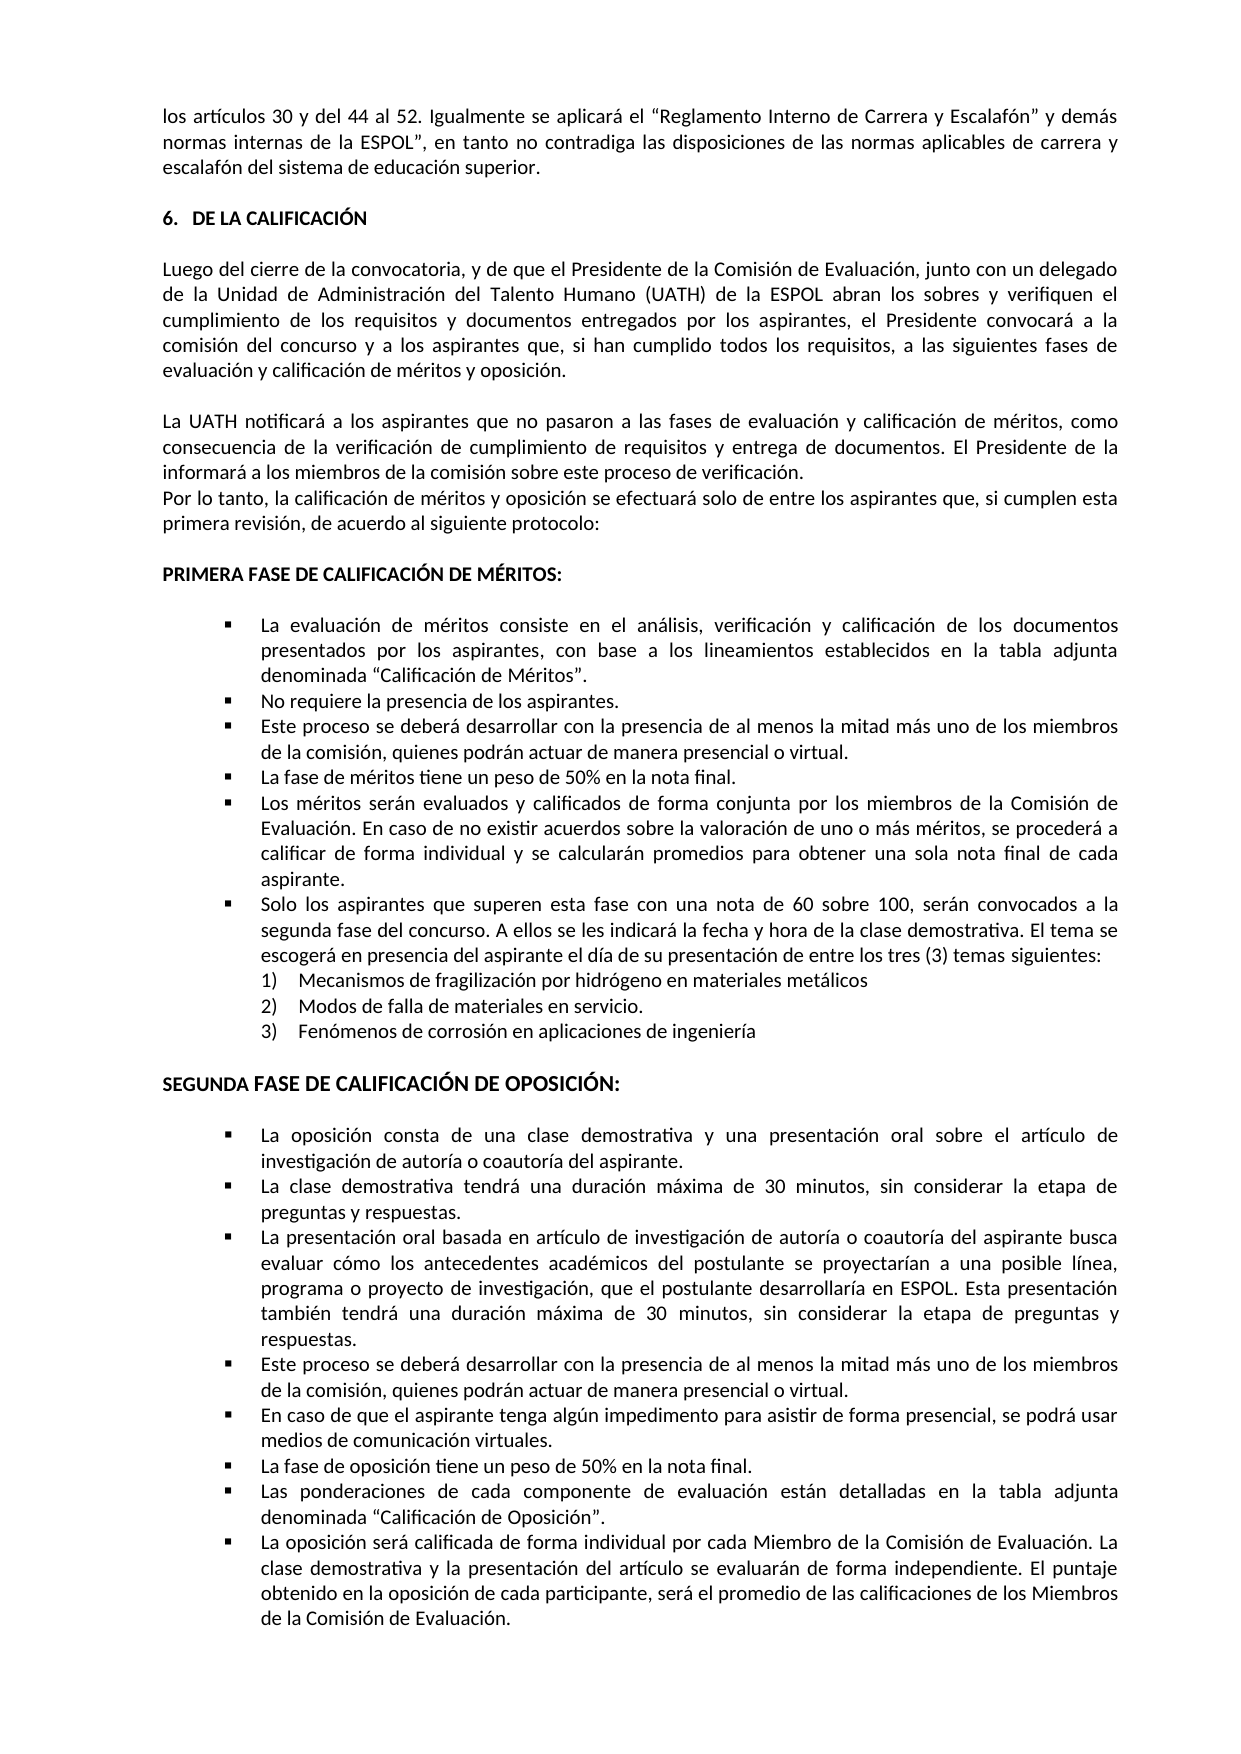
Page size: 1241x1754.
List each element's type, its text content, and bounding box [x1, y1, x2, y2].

text La UATH notificará a los aspirantes que no pasaron a las fases de evaluación y calificación de méritos, como consecuencia de la verificación de cumplimiento de requisitos y entrega de documentos. El Presidente de la informará a los miembros de la comisión sobre este proceso de verificación. [162, 408, 1120, 485]
list La presentación oral basada en artículo de investigación de autoría o coautoría del aspirante busca evaluar cómo los antecedentes académicos del postulante se proyectarían a una posible línea, programa o proyecto de investigación, que el postulante desarrollaría en ESPOL. Esta presentación también tendrá una duración máxima de 30 minutos, sin considerar la etapa de preguntas y respuestas. [223, 1224, 1120, 1351]
text Por lo tanto, la calificación de méritos y oposición se efectuará solo de entre los aspirantes que, si cumplen esta primera revisión, de acuerdo al siguiente protocolo: [162, 485, 1120, 536]
list Este proceso se deberá desarrollar con la presencia de al menos la mitad más uno de los miembros de la comisión, quienes podrán actuar de manera presencial o virtual. [223, 713, 1120, 764]
list La fase de méritos tiene un peso de 50% en la nota final. [223, 764, 1120, 790]
list Mecanismos de fragilización por hidrógeno en materiales metálicos [261, 968, 1120, 993]
list Las ponderaciones de cada componente de evaluación están detalladas en la tabla adjunta denominada “Calificación de Oposición”. [223, 1478, 1120, 1529]
list La oposición será calificada de forma individual por cada Miembro de la Comisión de Evaluación. La clase demostrativa y la presentación del artículo se evaluarán de forma independiente. El puntaje obtenido en la oposición de cada participante, será el promedio de las calificaciones de los Miembros de la Comisión de Evaluación. [223, 1529, 1120, 1631]
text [162, 103, 1120, 180]
text PRIMERA FASE DE CALIFICACIÓN DE MÉRITOS: [162, 561, 1120, 586]
list La clase demostrativa tendrá una duración máxima de 30 minutos, sin considerar la etapa de preguntas y respuestas. [223, 1173, 1120, 1224]
list La oposición consta de una clase demostrativa y una presentación oral sobre el artículo de investigación de autoría o coautoría del aspirante. [223, 1123, 1120, 1173]
list En caso de que el aspirante tenga algún impedimento para asistir de forma presencial, se podrá usar medios de comunicación virtuales. [223, 1402, 1120, 1453]
list La evaluación de méritos consiste en el análisis, verificación y calificación de los documentos presentados por los aspirantes, con base a los lineamientos establecidos en la tabla adjunta denominada “Calificación de Méritos”. [223, 612, 1120, 688]
text SEGUNDA FASE DE CALIFICACIÓN DE OPOSICIÓN: [162, 1069, 1120, 1097]
list La fase de oposición tiene un peso de 50% en la nota final. [223, 1453, 1120, 1478]
text Luego del cierre de la convocatoria, y de que el Presidente de la Comisión de Evaluación, junto con un delegado de la Unidad de Administración del Talento Humano (UATH) de la ESPOL abran los sobres y verifiquen el cumplimiento de los requisitos y documentos entregados por los aspirantes, el Presidente convocará a la comisión del concurso y a los aspirantes que, si han cumplido todos los requisitos, a las siguientes fases de evaluación y calificación de méritos y oposición. [162, 256, 1120, 383]
list Solo los aspirantes que superen esta fase con una nota de 60 sobre 100, serán convocados a la segunda fase del concurso. A ellos se les indicará la fecha y hora de la clase demostrativa. El tema se escogerá en presencia del aspirante el día de su presentación de entre los tres (3) temas siguientes: [223, 891, 1120, 968]
list Los méritos serán evaluados y calificados de forma conjunta por los miembros de la Comisión de Evaluación. En caso de no existir acuerdos sobre la valoración de uno o más méritos, se procederá a calificar de forma individual y se calcularán promedios para obtener una sola nota final de cada aspirante. [223, 790, 1120, 891]
list Este proceso se deberá desarrollar con la presencia de al menos la mitad más uno de los miembros de la comisión, quienes podrán actuar de manera presencial o virtual. [223, 1351, 1120, 1402]
subtitle DE LA CALIFICACIÓN [162, 205, 1120, 231]
list Modos de falla de materiales en servicio. [261, 993, 1120, 1018]
list No requiere la presencia de los aspirantes. [223, 688, 1120, 713]
list Fenómenos de corrosión en aplicaciones de ingeniería [261, 1018, 1120, 1044]
